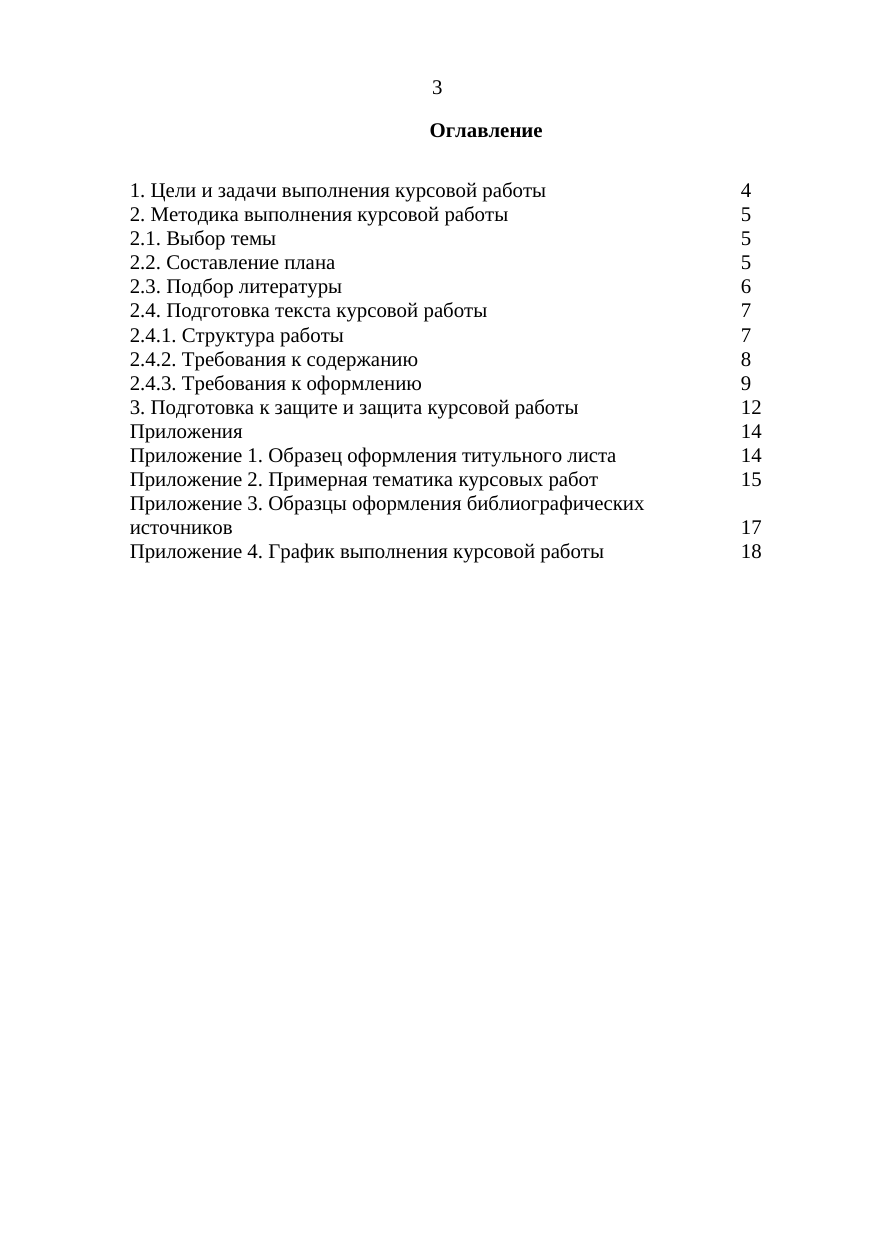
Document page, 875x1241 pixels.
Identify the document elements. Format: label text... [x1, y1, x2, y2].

table_cell 15 [729, 467, 779, 491]
table_cell 6 [729, 274, 779, 298]
table_cell Приложение 2. Примерная тематика курсовых работ [118, 467, 729, 491]
table_cell 7 [729, 299, 779, 322]
table_cell 2.1. Выбор темы [118, 226, 729, 250]
table_cell 14 [729, 443, 779, 467]
table_cell Приложения [118, 419, 729, 443]
table_cell 3. Подготовка к защите и защита курсовой работы [118, 395, 729, 419]
table_cell 5 [729, 202, 779, 226]
table_cell 2. Методика выполнения курсовой работы [118, 202, 729, 226]
table_cell 7 [729, 323, 779, 347]
table_cell 9 [729, 371, 779, 395]
table_cell 2.4. Подготовка текста курсовой работы [118, 299, 729, 322]
table_cell 5 [729, 250, 779, 274]
table_cell 2.2. Составление плана [118, 250, 729, 274]
text Оглавление [216, 118, 756, 142]
table_cell 12 [729, 395, 779, 419]
table_cell 5 [729, 226, 779, 250]
table_header 4 [729, 178, 779, 202]
table_cell 18 [729, 539, 779, 563]
table_cell Приложение 4. График выполнения курсовой работы [118, 539, 729, 563]
table_cell 17 [729, 491, 779, 539]
table_cell 2.4.3. Требования к оформлению [118, 371, 729, 395]
table_header 1. Цели и задачи выполнения курсовой работы [118, 178, 729, 202]
table_cell 2.4.2. Требования к содержанию [118, 347, 729, 371]
table_cell 14 [729, 419, 779, 443]
table_cell 2.3. Подбор литературы [118, 274, 729, 298]
table_cell Приложение 1. Образец оформления титульного листа [118, 443, 729, 467]
table_cell 2.4.1. Структура работы [118, 323, 729, 347]
table_cell 8 [729, 347, 779, 371]
table_cell Приложение 3. Образцы оформления библиографических источников [118, 491, 729, 539]
